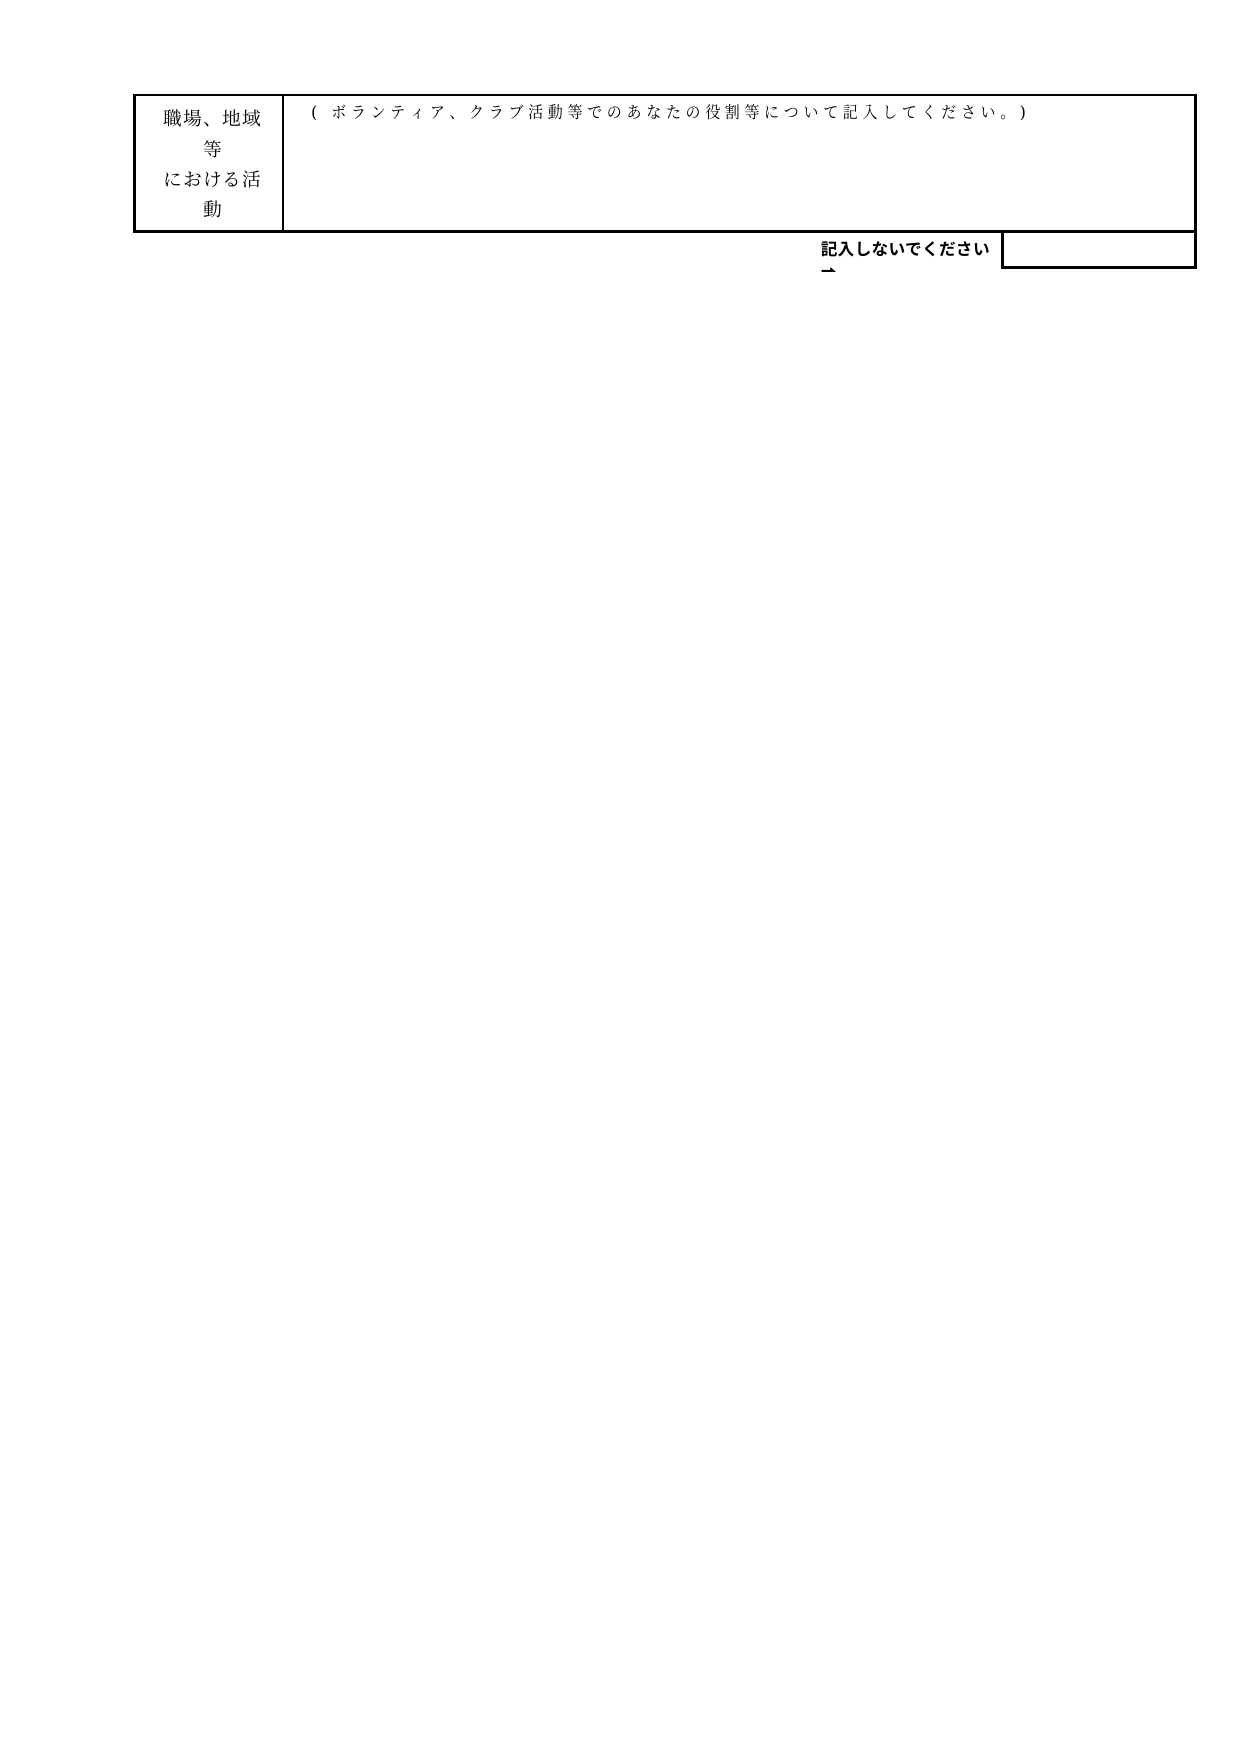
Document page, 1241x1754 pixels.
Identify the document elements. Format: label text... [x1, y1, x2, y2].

table_cell (ボランティア、クラブ活動等でのあなたの役割等について記入してください。) [284, 96, 1194, 230]
table_cell [1004, 233, 1194, 266]
table_cell 職場、地域等 における活動 [136, 96, 282, 230]
